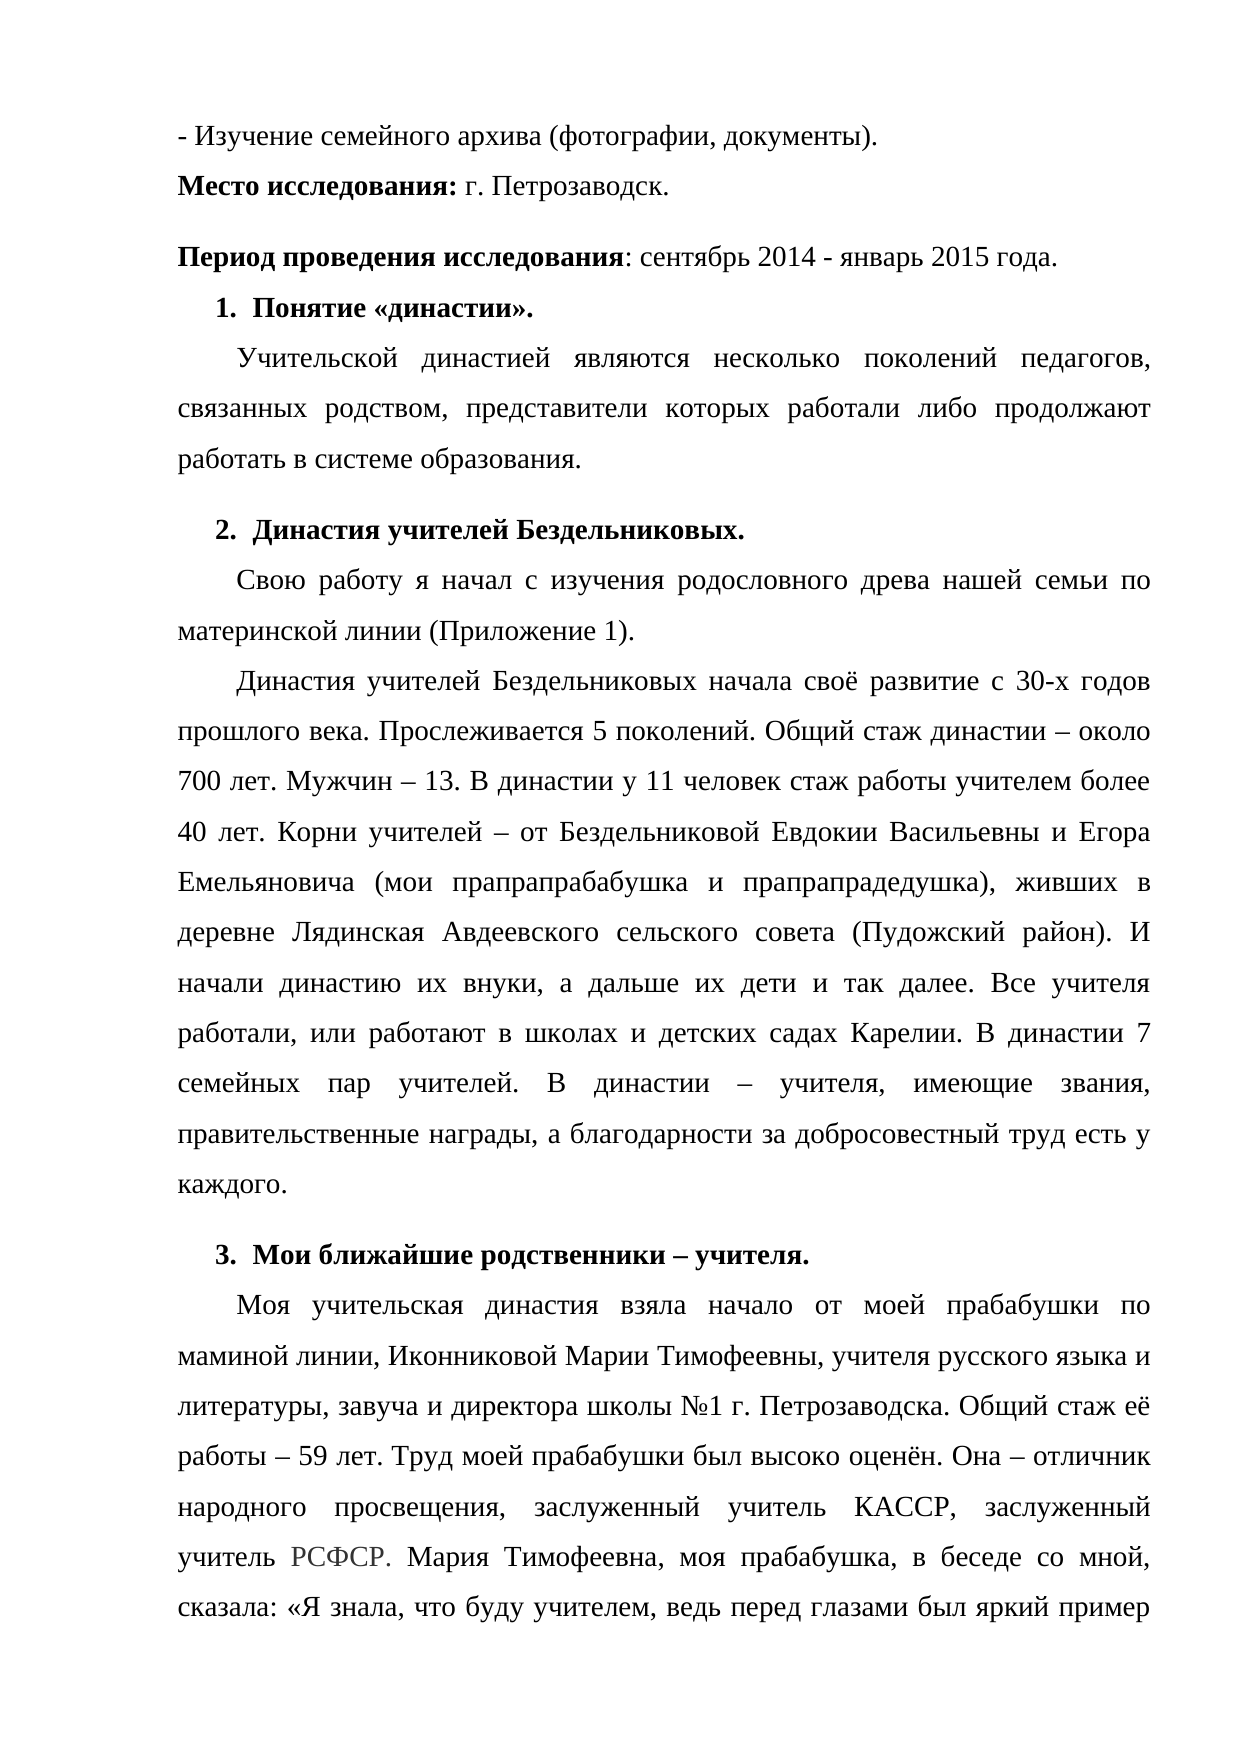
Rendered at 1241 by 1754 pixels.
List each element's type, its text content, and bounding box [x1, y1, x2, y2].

text Династия учителей Бездельниковых начала своё развитие с 30-х годов прошлого века. Прослеживается 5 поколений. Общий стаж династии – около 700 лет. Мужчин – 13. В династии у 11 человек стаж работы учителем более 40 лет. Корни учителей – от Бездельниковой Евдокии Васильевны и Егора Емельяновича (мои прапрапрабабушка и прапрапрадедушка), живших в деревне Лядинская Авдеевского сельского совета (Пудожский район). И начали династию их внуки, а дальше их дети и так далее. Все учителя работали, или работают в школах и детских садах Карелии. В династии 7 семейных пар учителей. В династии – учителя, имеющие звания, правительственные награды, а благодарности за добросовестный труд есть у каждого. [177, 663, 1152, 1199]
text Учительской династией являются несколько поколений педагогов, связанных родством, представители которых работали либо продолжают работать в системе образования. [177, 340, 1152, 391]
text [177, 1287, 1152, 1623]
text Период проведения исследования: сентябрь 2014 - январь 2015 года. [177, 239, 1152, 273]
text Свою работу я начал с изучения родословного древа нашей семьи по материнской линии (Приложение 1). [177, 562, 1152, 646]
text - Изучение семейного архива (фотографии, документы). [177, 118, 1152, 152]
list Мои ближайшие родственники – учителя. [215, 1237, 1152, 1271]
text Место исследования: г. Петрозаводск. [177, 168, 1152, 202]
list Понятие «династии». [215, 290, 1152, 323]
list Династия учителей Бездельниковых. [215, 512, 1152, 546]
text Учительской династией являются несколько поколений педагогов, связанных родством, представители которых работали либо продолжают работать в системе образования. [177, 424, 1152, 474]
